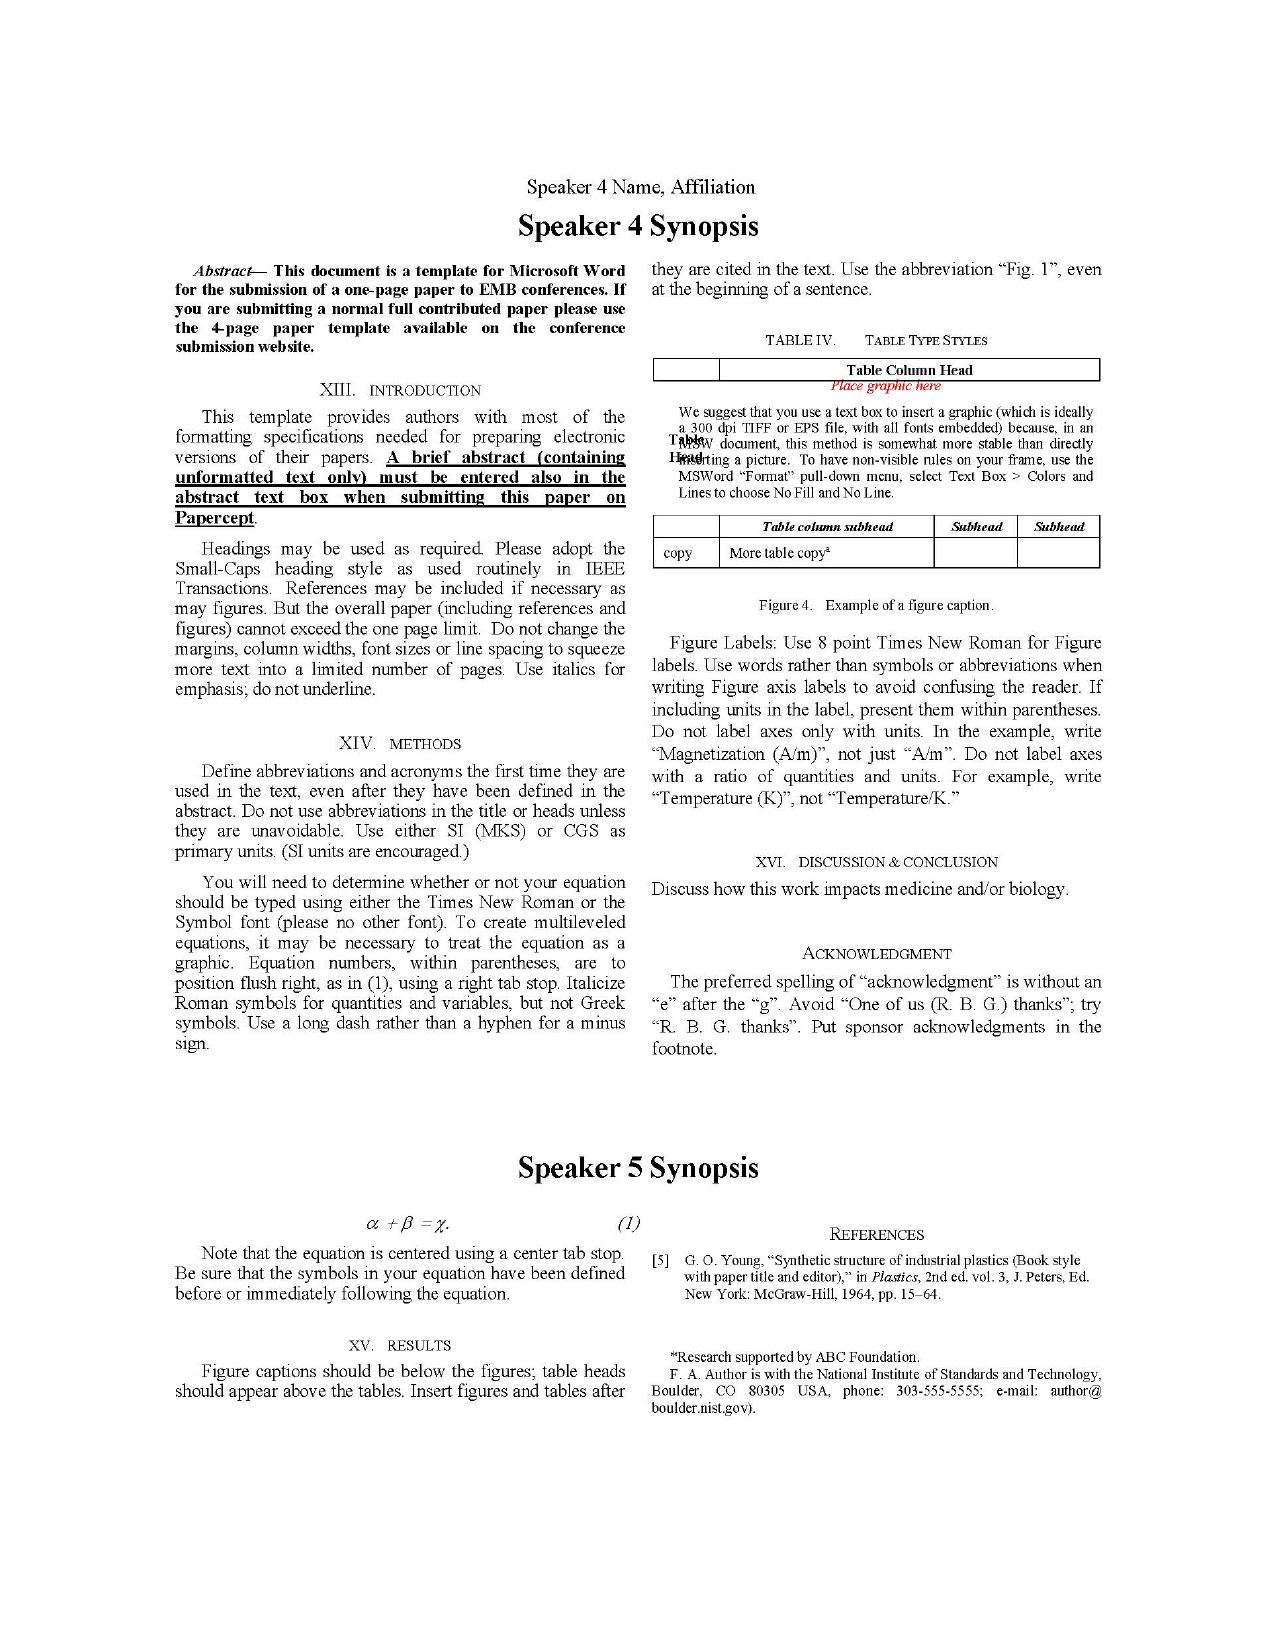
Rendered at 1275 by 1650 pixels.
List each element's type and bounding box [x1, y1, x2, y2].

picture [75, 75, 1200, 1531]
